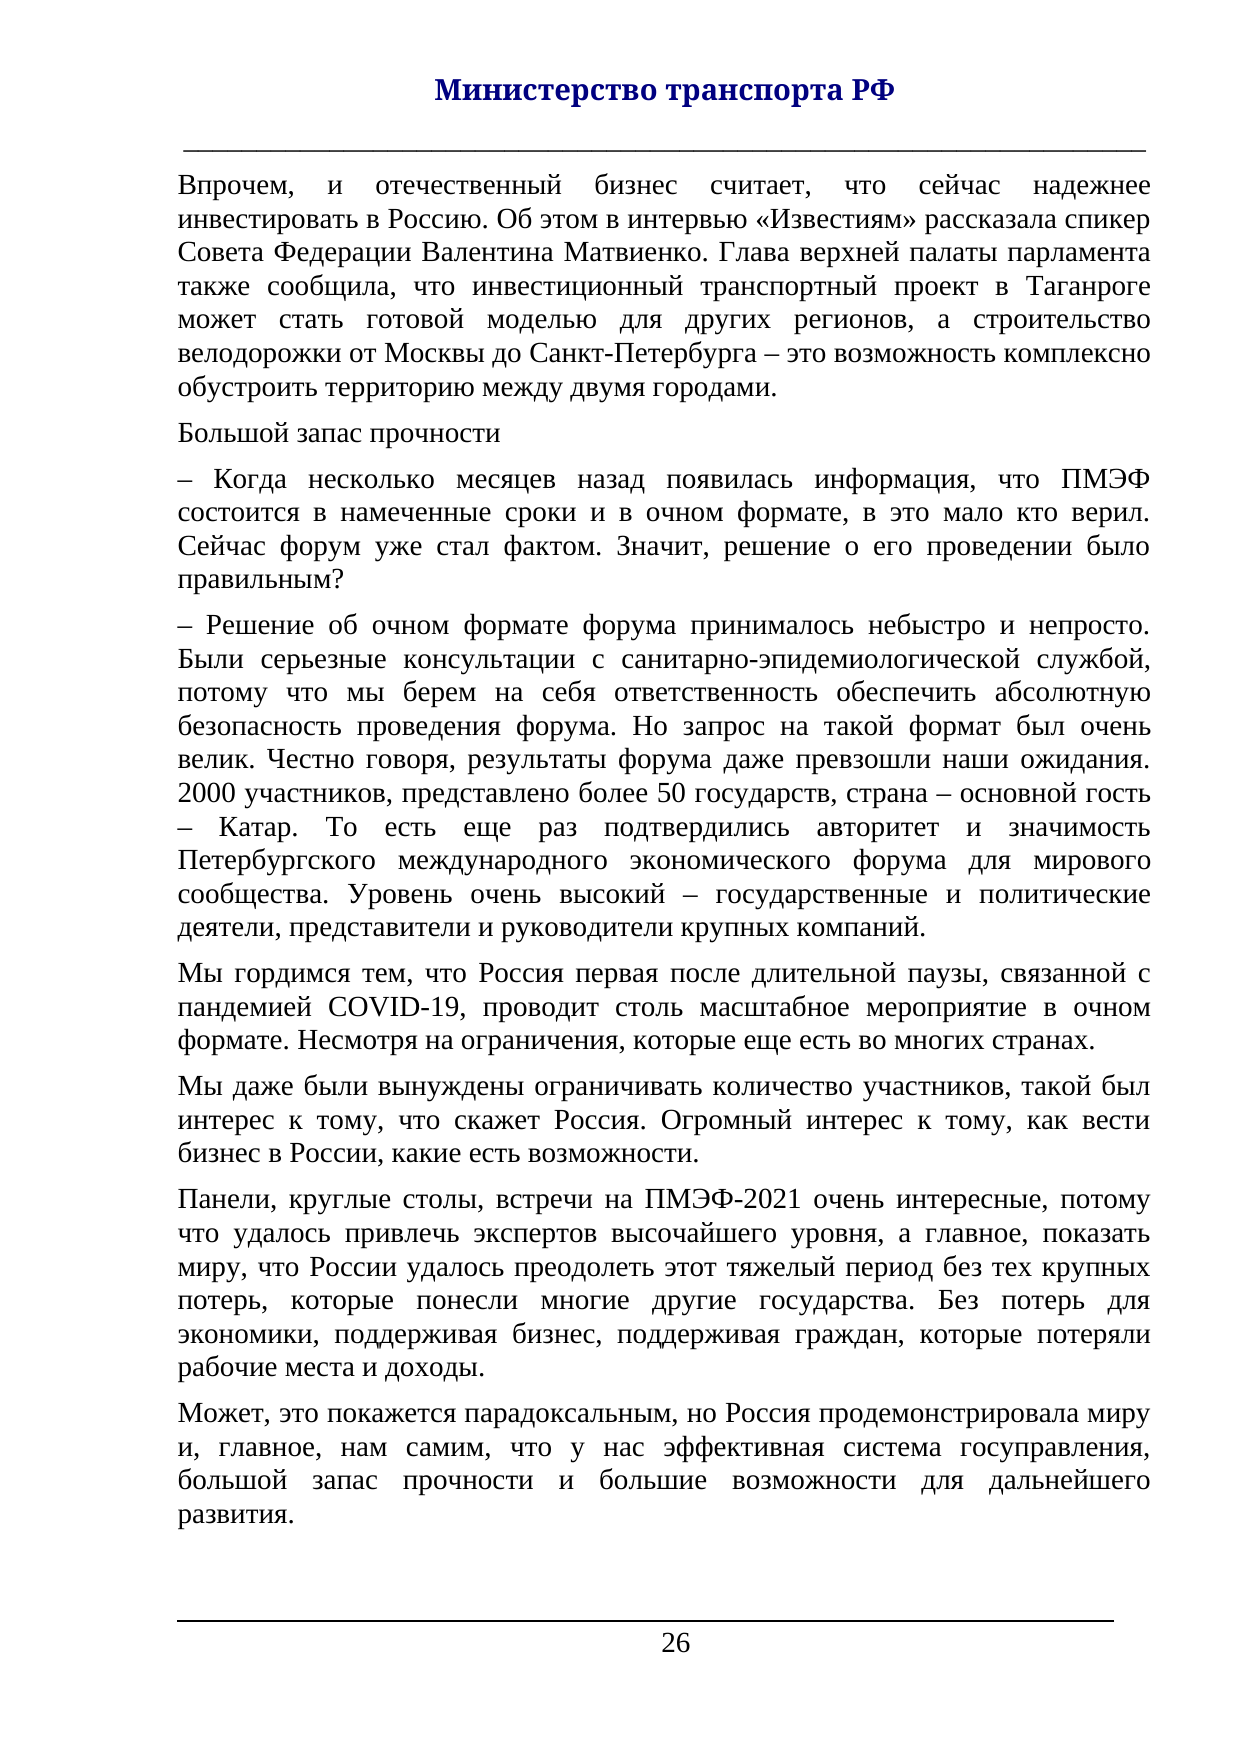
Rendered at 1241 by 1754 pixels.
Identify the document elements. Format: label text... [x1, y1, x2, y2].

text Мы даже были вынуждены ограничивать количество участников, такой был интерес к тому, что скажет Россия. Огромный интерес к тому, как вести бизнес в России, какие есть возможности. [177, 1068, 1152, 1169]
text – Решение об очном формате форума принималось небыстро и непросто. Были серьезные консультации с санитарно-эпидемиологической службой, потому что мы берем на себя ответственность обеспечить абсолютную безопасность проведения форума. Но запрос на такой формат был очень велик. Честно говоря, результаты форума даже превзошли наши ожидания. 2000 участников, представлено более 50 государств, страна – основной гость – Катар. То есть еще раз подтвердились авторитет и значимость Петербургского международного экономического форума для мирового сообщества. Уровень очень высокий – государственные и политические деятели, представители и руководители крупных компаний. [177, 607, 1152, 943]
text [177, 167, 1152, 402]
text Мы гордимся тем, что Россия первая после длительной паузы, связанной с пандемией COVID-19, проводит столь масштабное мероприятие в очном формате. Несмотря на ограничения, которые еще есть во многих странах. [177, 955, 1152, 1056]
text Панели, круглые столы, встречи на ПМЭФ-2021 очень интересные, потому что удалось привлечь экспертов высочайшего уровня, а главное, показать миру, что России удалось преодолеть этот тяжелый период без тех крупных потерь, которые понесли многие другие государства. Без потерь для экономики, поддерживая бизнес, поддерживая граждан, которые потеряли рабочие места и доходы. [177, 1182, 1152, 1383]
text – Когда несколько месяцев назад появилась информация, что ПМЭФ состоится в намеченные сроки и в очном формате, в это мало кто верил. Сейчас форум уже стал фактом. Значит, решение о его проведении было правильным? [177, 461, 1152, 595]
text Большой запас прочности [177, 415, 1152, 448]
text Может, это покажется парадоксальным, но Россия продемонстрировала миру и, главное, нам самим, что у нас эффективная система госуправления, большой запас прочности и большие возможности для дальнейшего развития. [177, 1395, 1152, 1529]
